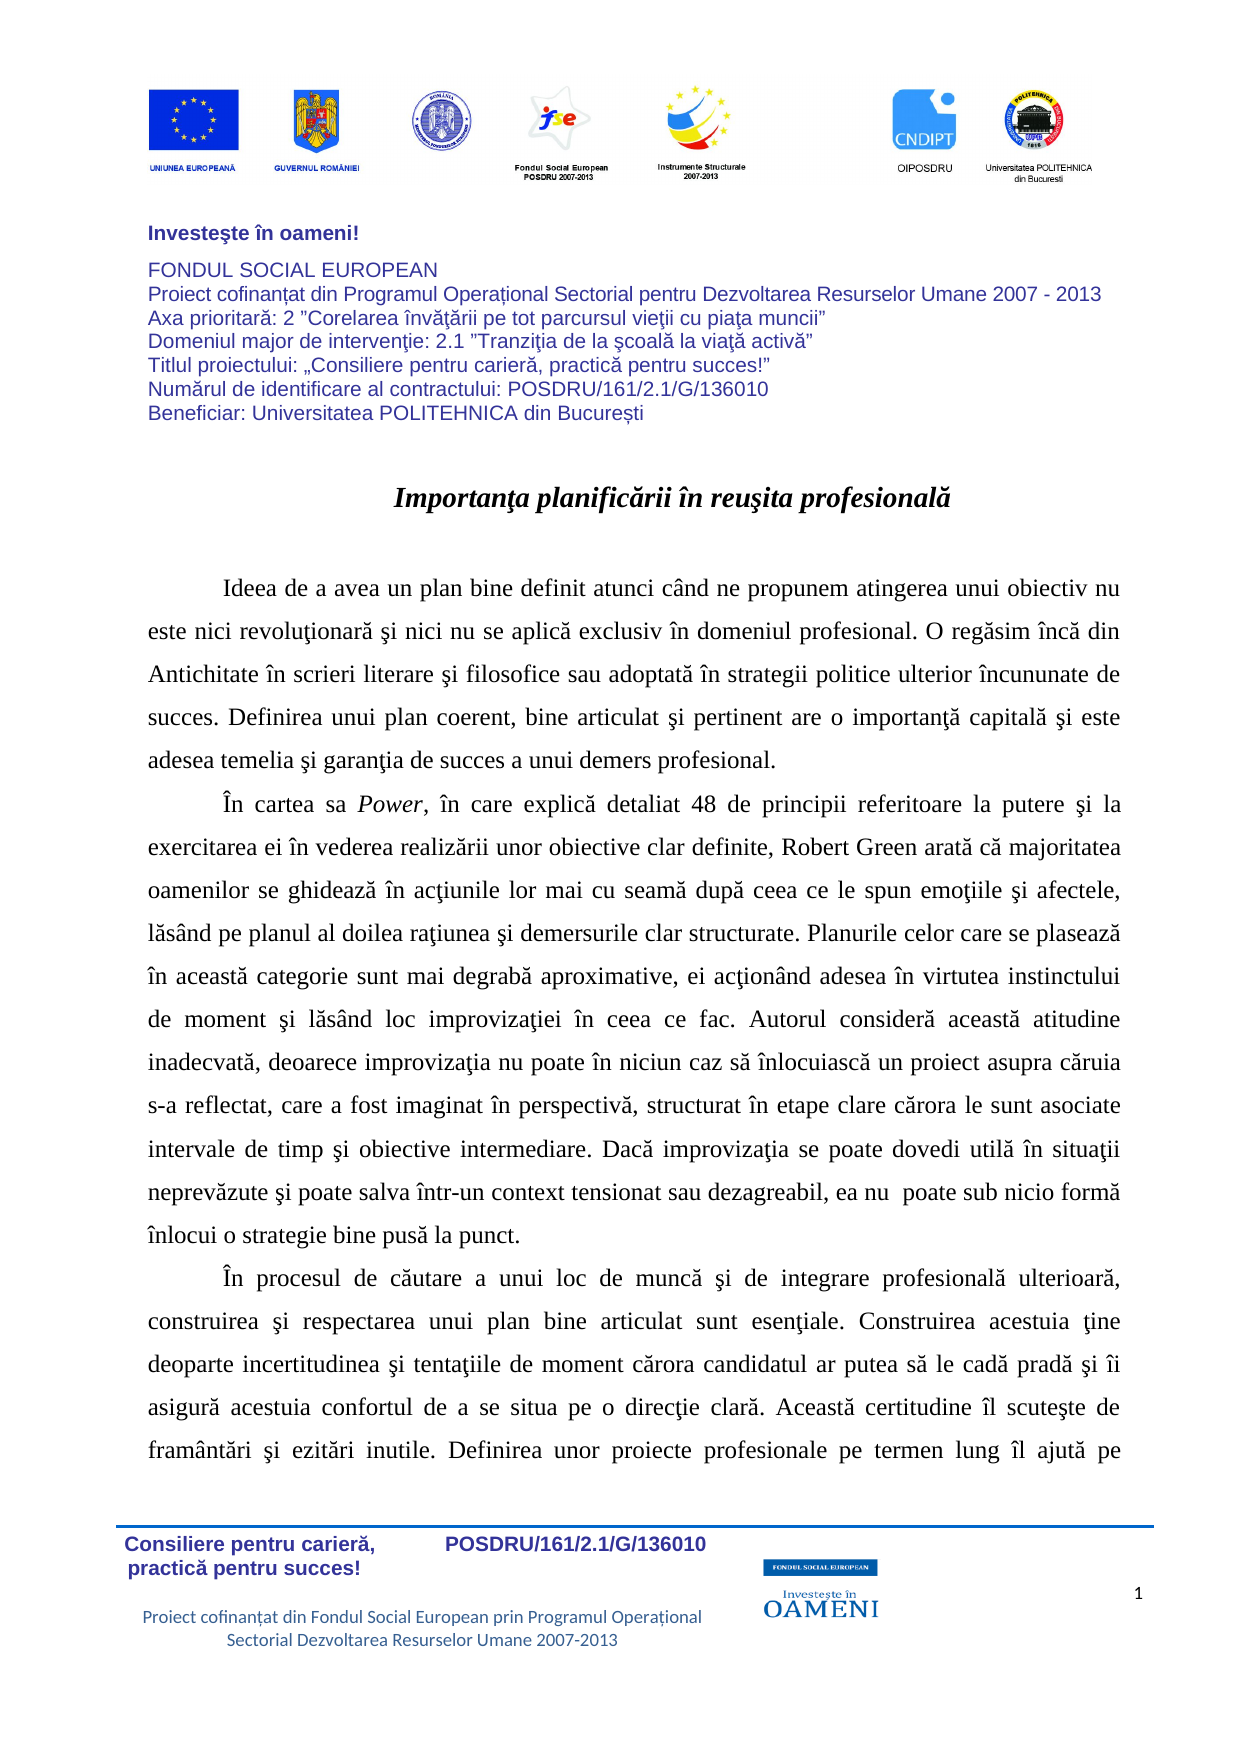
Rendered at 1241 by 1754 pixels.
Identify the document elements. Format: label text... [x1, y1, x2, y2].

text Importanţa planificării în reuşita profesională [148, 480, 1122, 513]
text Proiect cofinanțat din Programul Operațional Sectorial pentru Dezvoltarea Resurselor Umane 2007 - 2013 [148, 281, 1122, 305]
text În cartea sa Power, în care explică detaliat 48 de principii referitoare la putere şi la exercitarea ei în vederea realizării unor obiective clar definite, Robert Green arată că majoritatea oamenilor se ghidează în acţiunile lor mai cu seamă după ceea ce le spun emoţiile şi afectele, lăsând pe planul al doilea raţiunea şi demersurile clar structurate. Planurile celor care se plasează în această categorie sunt mai degrabă aproximative, ei acţionând adesea în virtutea instinctului de moment şi lăsând loc improvizaţiei în ceea ce fac. Autorul consideră această atitudine inadecvată, deoarece improvizaţia nu poate în niciun caz să înlocuiască un proiect asupra căruia s-a reflectat, care a fost imaginat în perspectivă, structurat în etape clare cărora le sunt asociate intervale de timp şi obiective intermediare. Dacă improvizaţia se poate dovedi utilă în situaţii neprevăzute şi poate salva într-un context tensionat sau dezagreabil, ea nu poate sub nicio formă înlocui o strategie bine pusă la punct. [148, 789, 1122, 1249]
picture [147, 74, 1092, 185]
text Titlul proiectului: „Consiliere pentru carieră, practică pentru succes!” [148, 353, 1122, 377]
text FONDUL SOCIAL EUROPEAN [148, 257, 1122, 281]
text Investeşte în oameni! [148, 221, 1122, 245]
text Domeniul major de intervenţie: 2.1 ”Tranziţia de la şcoală la viaţă activă” [148, 329, 1122, 353]
text Ideea de a avea un plan bine definit atunci când ne propunem atingerea unui obiectiv nu este nici revoluţionară şi nici nu se aplică exclusiv în domeniul profesional. O regăsim încă din Antichitate în scrieri literare şi filosofice sau adoptată în strategii politice ulterior încununate de succes. Definirea unui plan coerent, bine articulat şi pertinent are o importanţă capitală şi este adesea temelia şi garanţia de succes a unui demers profesional. [148, 573, 1122, 774]
text Numărul de identificare al contractului: POSDRU/161/2.1/G/136010 [148, 377, 1122, 401]
text Axa prioritară: 2 ”Corelarea învăţării pe tot parcursul vieţii cu piaţa muncii” [148, 305, 1122, 329]
text Beneficiar: Universitatea POLITEHNICA din București [148, 401, 1107, 425]
